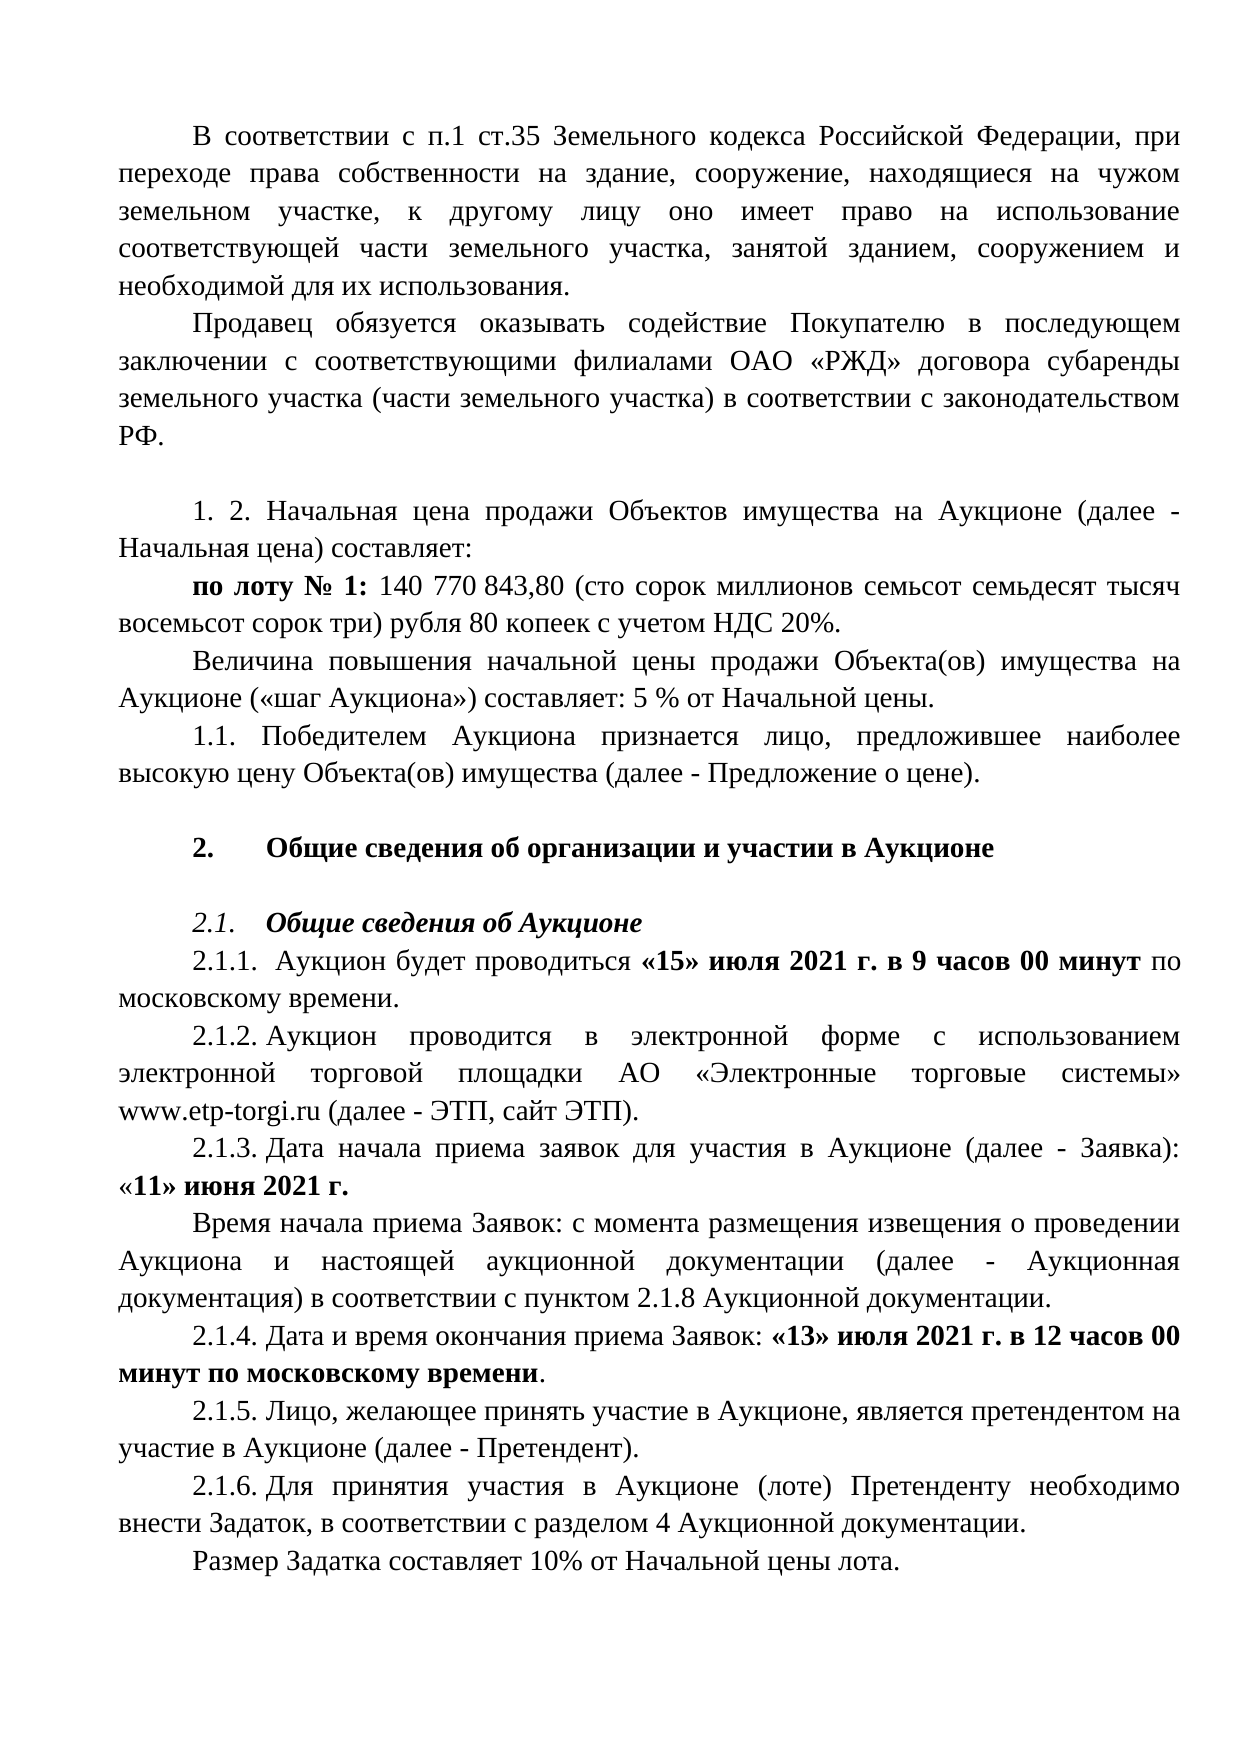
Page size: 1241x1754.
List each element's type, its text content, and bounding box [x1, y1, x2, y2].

text Величина повышения начальной цены продажи Объекта(ов) имущества на Аукционе («шаг Аукциона») составляет: 5 % от Начальной цены. [118, 640, 1181, 715]
text 1. 2. Начальная цена продажи Объектов имущества на Аукционе (далее - Начальная цена) составляет: [118, 490, 1181, 565]
list Аукцион будет проводиться «15» июля 2021 г. в 9 часов 00 минут по московскому времени. [118, 940, 1181, 1015]
list Дата начала приема заявок для участия в Аукционе (далее - Заявка): «11» июня 2021 г. [118, 1128, 1181, 1203]
list Победителем Аукциона признается лицо, предложившее наиболее высокую цену Объекта(ов) имущества (далее - Предложение о цене). [118, 715, 1181, 790]
list Дата и время окончания приема Заявок: «13» июля 2021 г. в 12 часов 00 минут по московскому времени. [118, 1315, 1181, 1390]
text Размер Задатка составляет 10% от Начальной цены лота. [118, 1540, 1181, 1578]
subtitle Общие сведения об Аукционе [118, 903, 1181, 940]
list Аукцион проводится в электронной форме с использованием электронной торговой площадки АО «Электронные торговые системы» www.etp-torgi.ru (далее - ЭТП, сайт ЭТП). [118, 1015, 1181, 1128]
list Лицо, желающее принять участие в Аукционе, является претендентом на участие в Аукционе (далее - Претендент). [118, 1390, 1181, 1465]
list Для принятия участия в Аукционе (лоте) Претенденту необходимо внести Задаток, в соответствии с разделом 4 Аукционной документации. [118, 1465, 1181, 1540]
text Продавец обязуется оказывать содействие Покупателю в последующем заключении с соответствующими филиалами ОАО «РЖД» договора субаренды земельного участка (части земельного участка) в соответствии с законодательством РФ. [118, 303, 1181, 453]
text по лоту № 1: 140 770 843,80 (сто сорок миллионов семьсот семьдесят тысяч восемьсот сорок три) рубля 80 копеек с учетом НДС 20%. [118, 565, 1181, 640]
text Время начала приема Заявок: с момента размещения извещения о проведении Аукциона и настоящей аукционной документации (далее - Аукционная документация) в соответствии с пунктом 2.1.8 Аукционной документации. [118, 1203, 1181, 1315]
text В соответствии с п.1 ст.35 Земельного кодекса Российской Федерации, при переходе права собственности на здание, сооружение, находящиеся на чужом земельном участке, к другому лицу оно имеет право на использование соответствующей части земельного участка, занятой зданием, сооружением и необходимой для их использования. [118, 115, 1181, 303]
subtitle Общие сведения об организации и участии в Аукционе [118, 828, 1181, 865]
